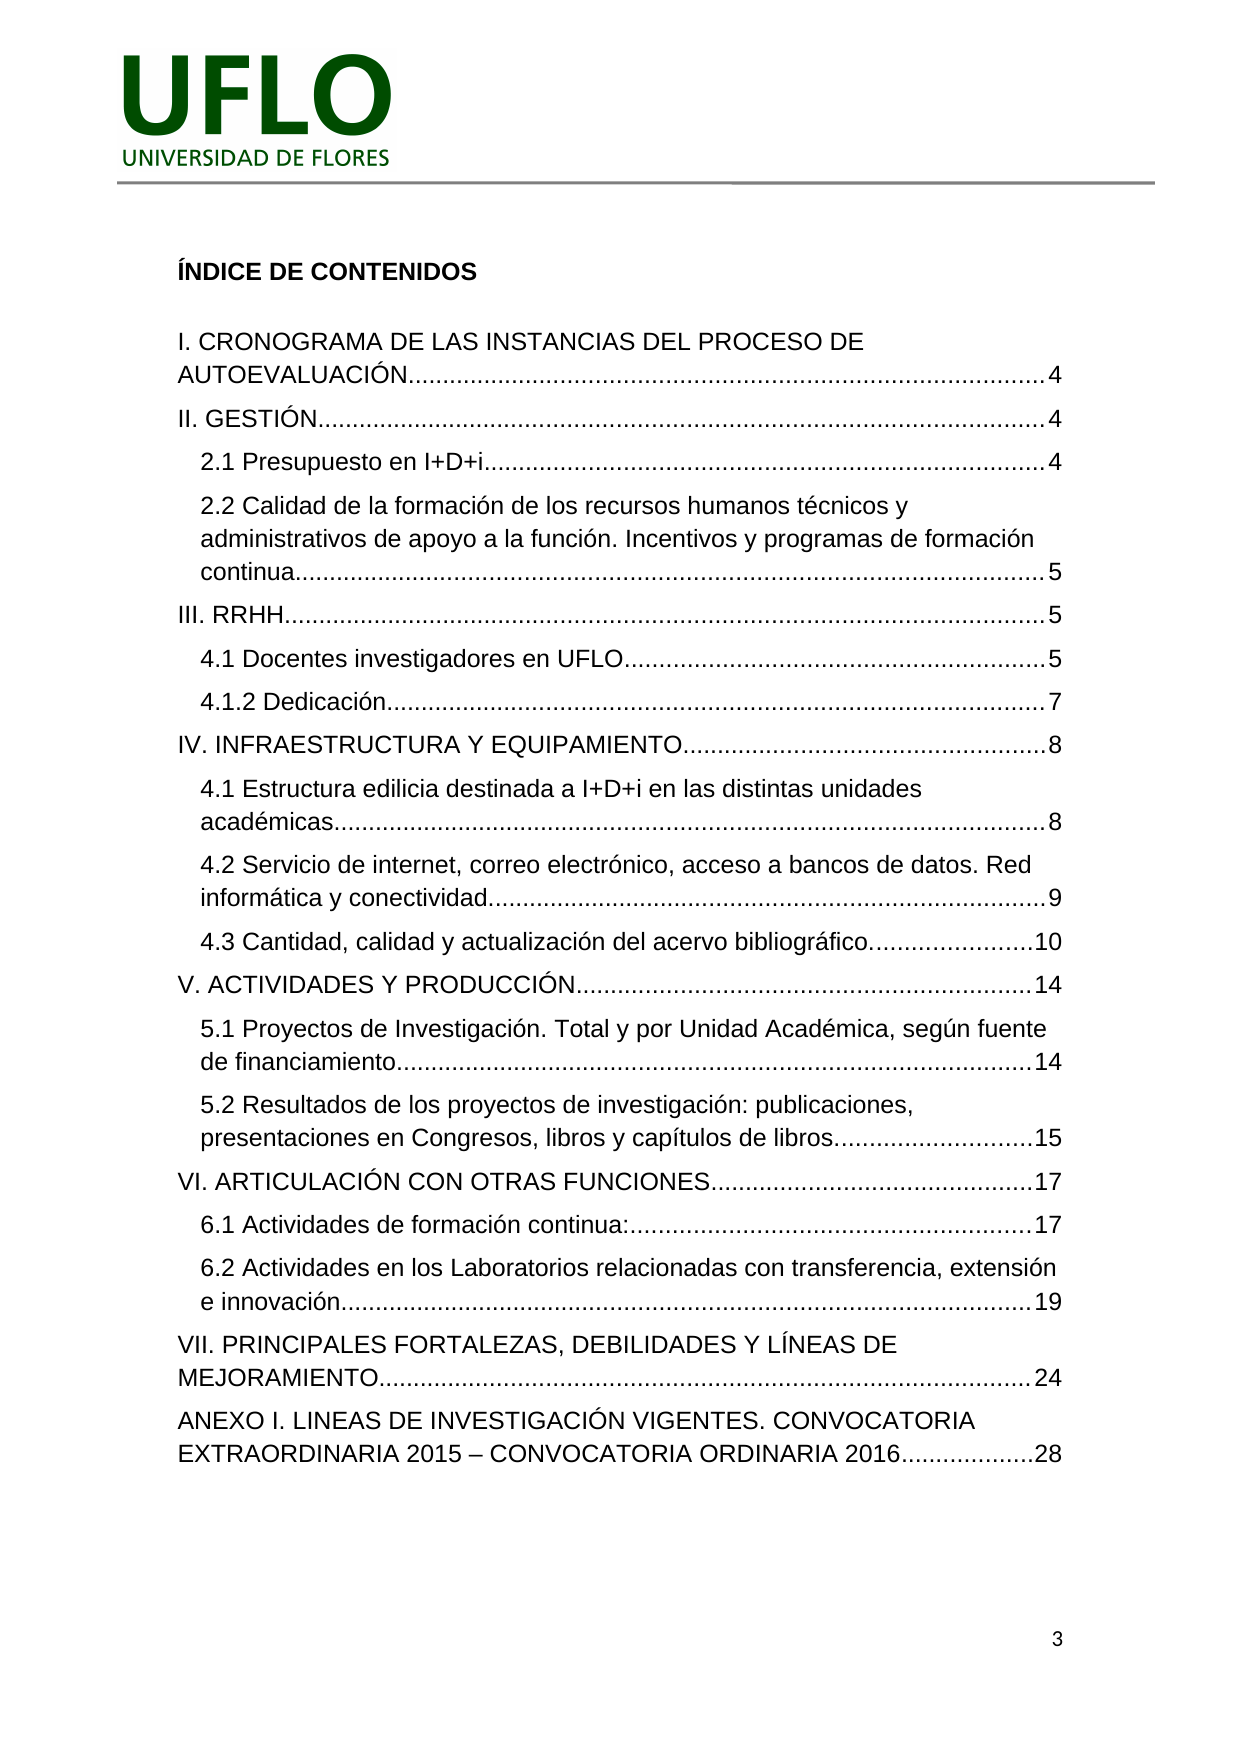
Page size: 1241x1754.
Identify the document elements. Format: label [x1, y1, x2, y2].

picture [117, 48, 397, 172]
